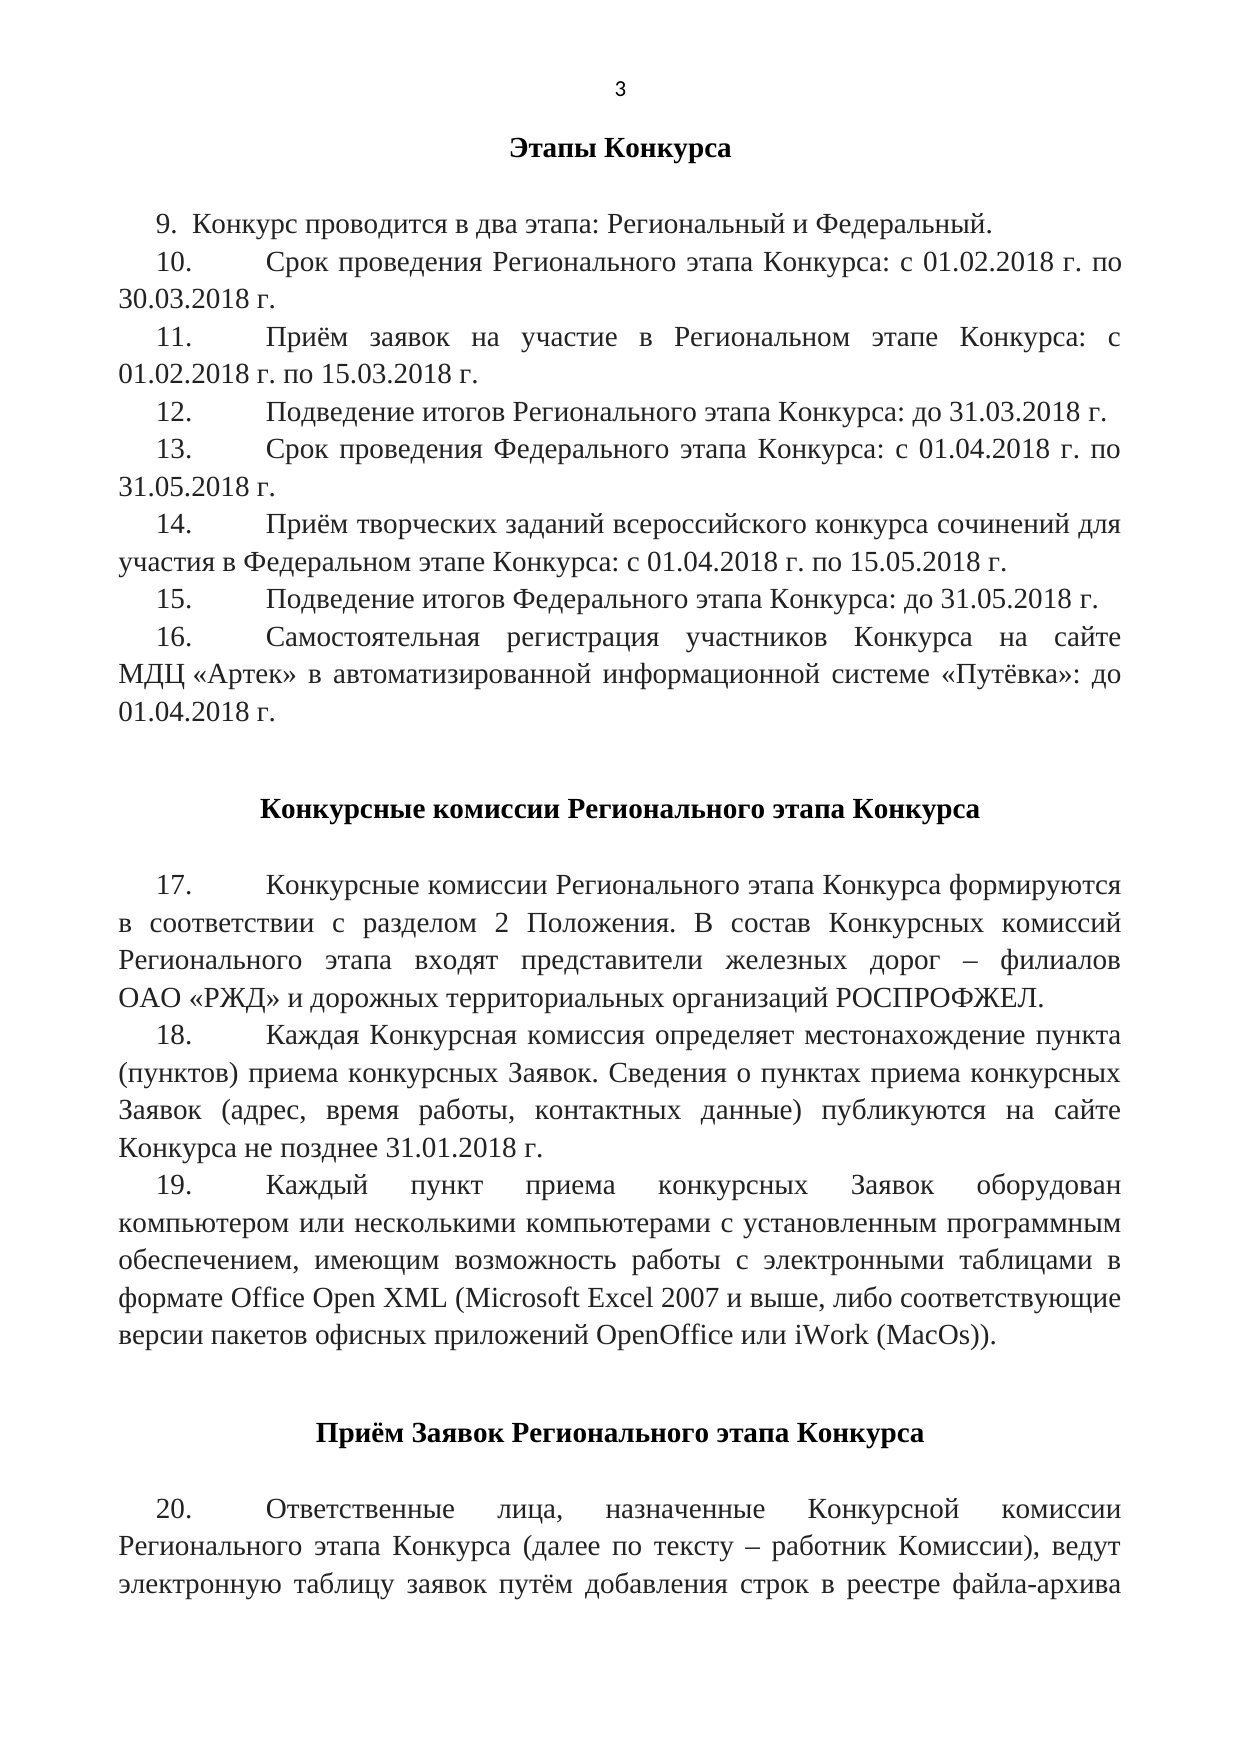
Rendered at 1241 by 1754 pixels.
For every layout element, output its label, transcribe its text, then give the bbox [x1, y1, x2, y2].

list Конкурсные комиссии Регионального этапа Конкурса формируются в соответствии с разделом 2 Положения. В состав Конкурсных комиссий Регионального этапа входят представители железных дорог – филиалов ОАО «РЖД» и дорожных территориальных организаций РОСПРОФЖЕЛ. [118, 865, 1122, 1015]
list Подведение итогов Регионального этапа Конкурса: до 31.03.2018 г. [118, 391, 1122, 428]
list Подведение итогов Федерального этапа Конкурса: до 31.05.2018 г. [118, 578, 1122, 616]
list Конкурс проводится в два этапа: Региональный и Федеральный. [118, 203, 1122, 241]
subtitle Этапы Конкурса [118, 130, 1122, 163]
subtitle Конкурсные комиссии Регионального этапа Конкурса [118, 791, 1122, 824]
list Срок проведения Регионального этапа Конкурса: с 01.02.2018 г. по 30.03.2018 г. [118, 241, 1122, 316]
list Каждый пункт приема конкурсных Заявок оборудован компьютером или несколькими компьютерами с установленным программным обеспечением, имеющим возможность работы с электронными таблицами в формате Office Open XML (Microsoft Excel 2007 и выше, либо соответствующие версии пакетов офисных приложений OpenOffice или iWork (MacOs)). [118, 1165, 1122, 1352]
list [118, 1488, 1122, 1601]
list Приём заявок на участие в Региональном этапе Конкурса: с 01.02.2018 г. по 15.03.2018 г. [118, 316, 1122, 391]
subtitle Приём Заявок Регионального этапа Конкурса [118, 1415, 1122, 1448]
list Каждая Конкурсная комиссия определяет местонахождение пункта (пунктов) приема конкурсных Заявок. Сведения о пунктах приема конкурсных Заявок (адрес, время работы, контактных данные) публикуются на сайте Конкурса не позднее 31.01.2018 г. [118, 1015, 1122, 1165]
list Приём творческих заданий всероссийского конкурса сочинений для участия в Федеральном этапе Конкурса: с 01.04.2018 г. по 15.05.2018 г. [118, 503, 1122, 578]
list Самостоятельная регистрация участников Конкурса на сайте МДЦ «Артек» в автоматизированной информационной системе «Путёвка»: до 01.04.2018 г. [118, 616, 1122, 728]
list Срок проведения Федерального этапа Конкурса: с 01.04.2018 г. по 31.05.2018 г. [118, 428, 1122, 503]
